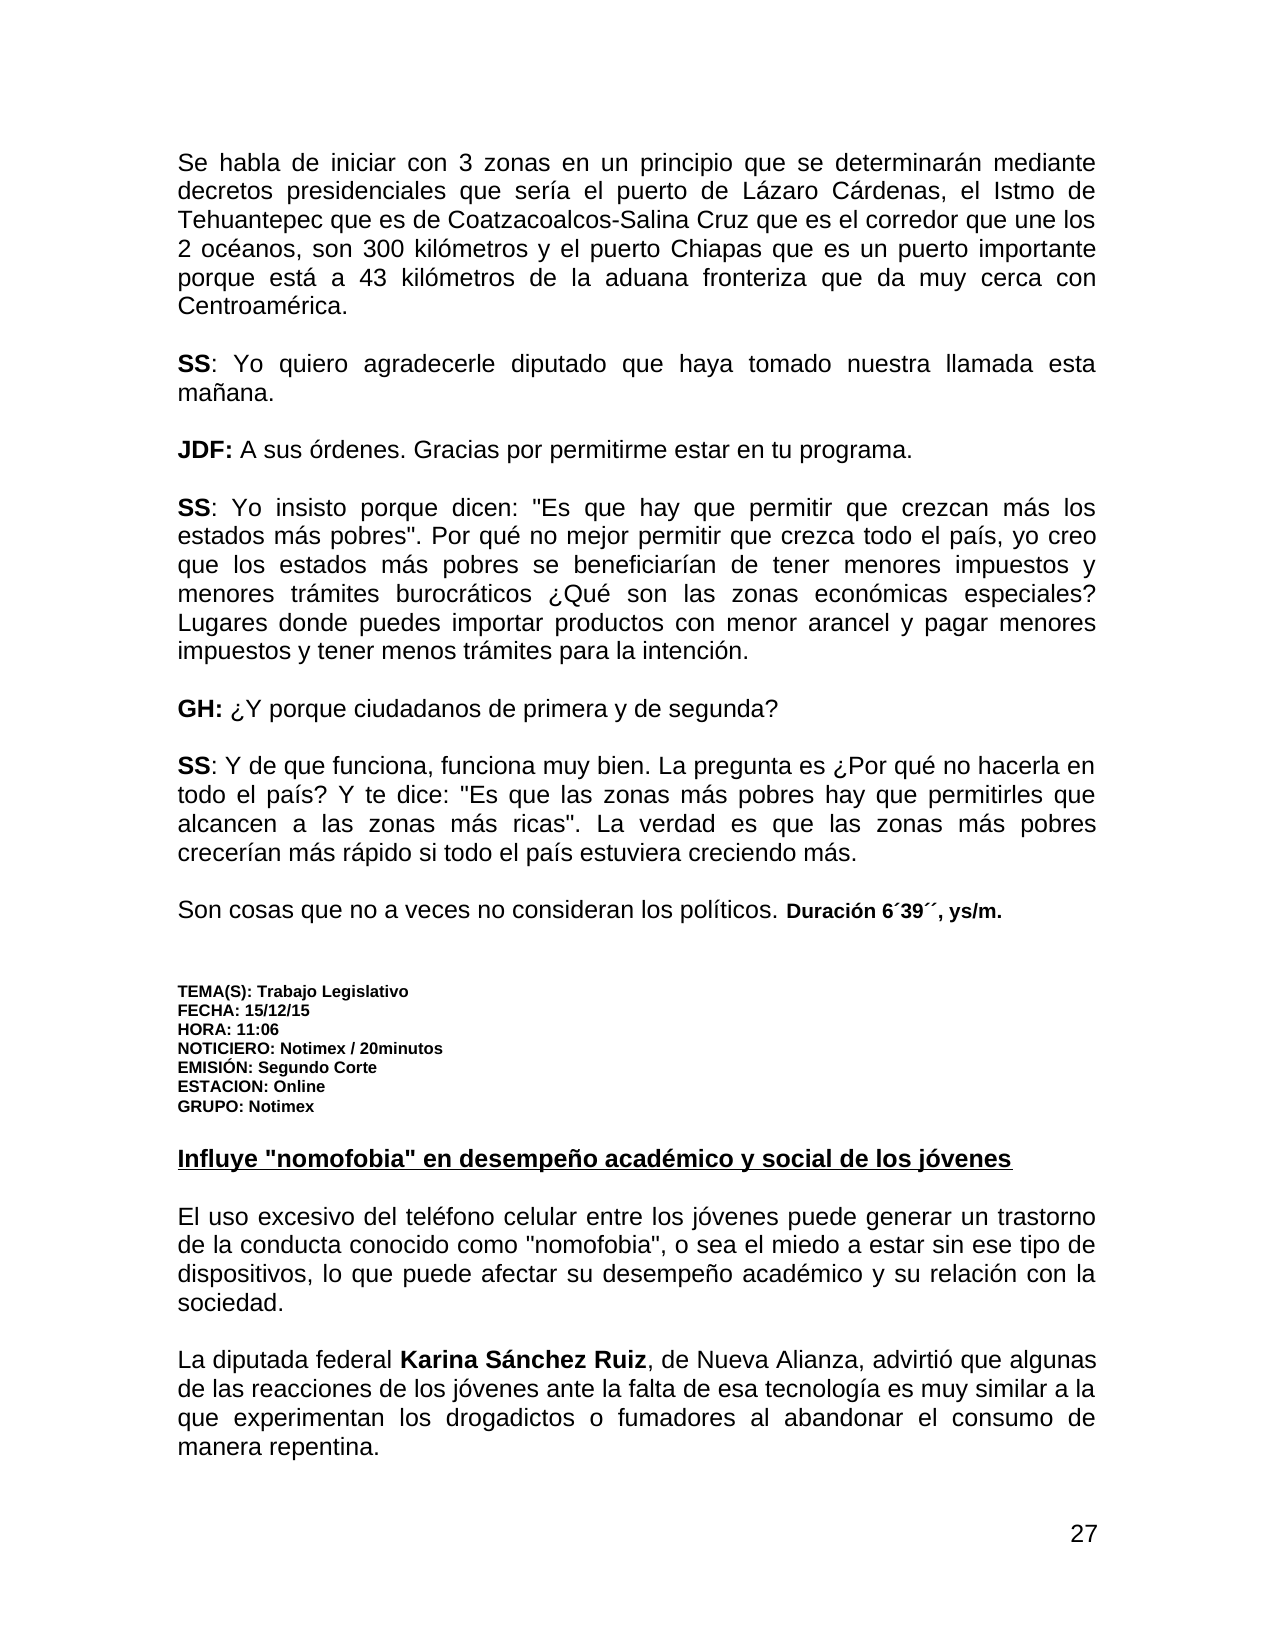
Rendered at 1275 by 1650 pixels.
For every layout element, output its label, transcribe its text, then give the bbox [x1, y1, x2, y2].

text JDF: A sus órdenes. Gracias por permitirme estar en tu programa. [177, 435, 1098, 464]
text SS: Yo quiero agradecerle diputado que haya tomado nuestra llamada esta mañana. [177, 349, 1098, 406]
text La diputada federal Karina Sánchez Ruiz, de Nueva Alianza, advirtió que algunas de las reacciones de los jóvenes ante la falta de esa tecnología es muy similar a la que experimentan los drogadictos o fumadores al abandonar el consumo de manera repentina. [177, 1346, 1098, 1461]
text TEMA(S): Trabajo Legislativo [177, 981, 1098, 1001]
text SS: Yo insisto porque dicen: "Es que hay que permitir que crezcan más los estados más pobres". Por qué no mejor permitir que crezca todo el país, yo creo que los estados más pobres se beneficiarían de tener menores impuestos y menores trámites burocráticos ¿Qué son las zonas económicas especiales? Lugares donde puedes importar productos con menor arancel y pagar menores impuestos y tener menos trámites para la intención. [177, 493, 1098, 665]
text ESTACION: Online [177, 1077, 1098, 1096]
text GRUPO: Notimex [177, 1096, 1098, 1116]
text Se habla de iniciar con 3 zonas en un principio que se determinarán mediante decretos presidenciales que sería el puerto de Lázaro Cárdenas, el Istmo de Tehuantepec que es de Coatzacoalcos-Salina Cruz que es el corredor que une los 2 océanos, son 300 kilómetros y el puerto Chiapas que es un puerto importante porque está a 43 kilómetros de la aduana fronteriza que da muy cerca con Centroamérica. [177, 148, 1098, 320]
text HORA: 11:06 [177, 1020, 1098, 1039]
text EMISIÓN: Segundo Corte [177, 1058, 1098, 1077]
text Influye "nomofobia" en desempeño académico y social de los jóvenes [177, 1144, 1098, 1173]
text FECHA: 15/12/15 [177, 1001, 1098, 1020]
text El uso excesivo del teléfono celular entre los jóvenes puede generar un trastorno de la conducta conocido como "nomofobia", o sea el miedo a estar sin ese tipo de dispositivos, lo que puede afectar su desempeño académico y su relación con la sociedad. [177, 1202, 1098, 1317]
text NOTICIERO: Notimex / 20minutos [177, 1039, 1098, 1058]
text GH: ¿Y porque ciudadanos de primera y de segunda? [177, 694, 1098, 723]
text SS: Y de que funciona, funciona muy bien. La pregunta es ¿Por qué no hacerla en todo el país? Y te dice: "Es que las zonas más pobres hay que permitirles que alcancen a las zonas más ricas". La verdad es que las zonas más pobres crecerían más rápido si todo el país estuviera creciendo más. [177, 751, 1098, 866]
text Son cosas que no a veces no consideran los políticos. Duración 6´39´´, ys/m. [177, 895, 1098, 924]
